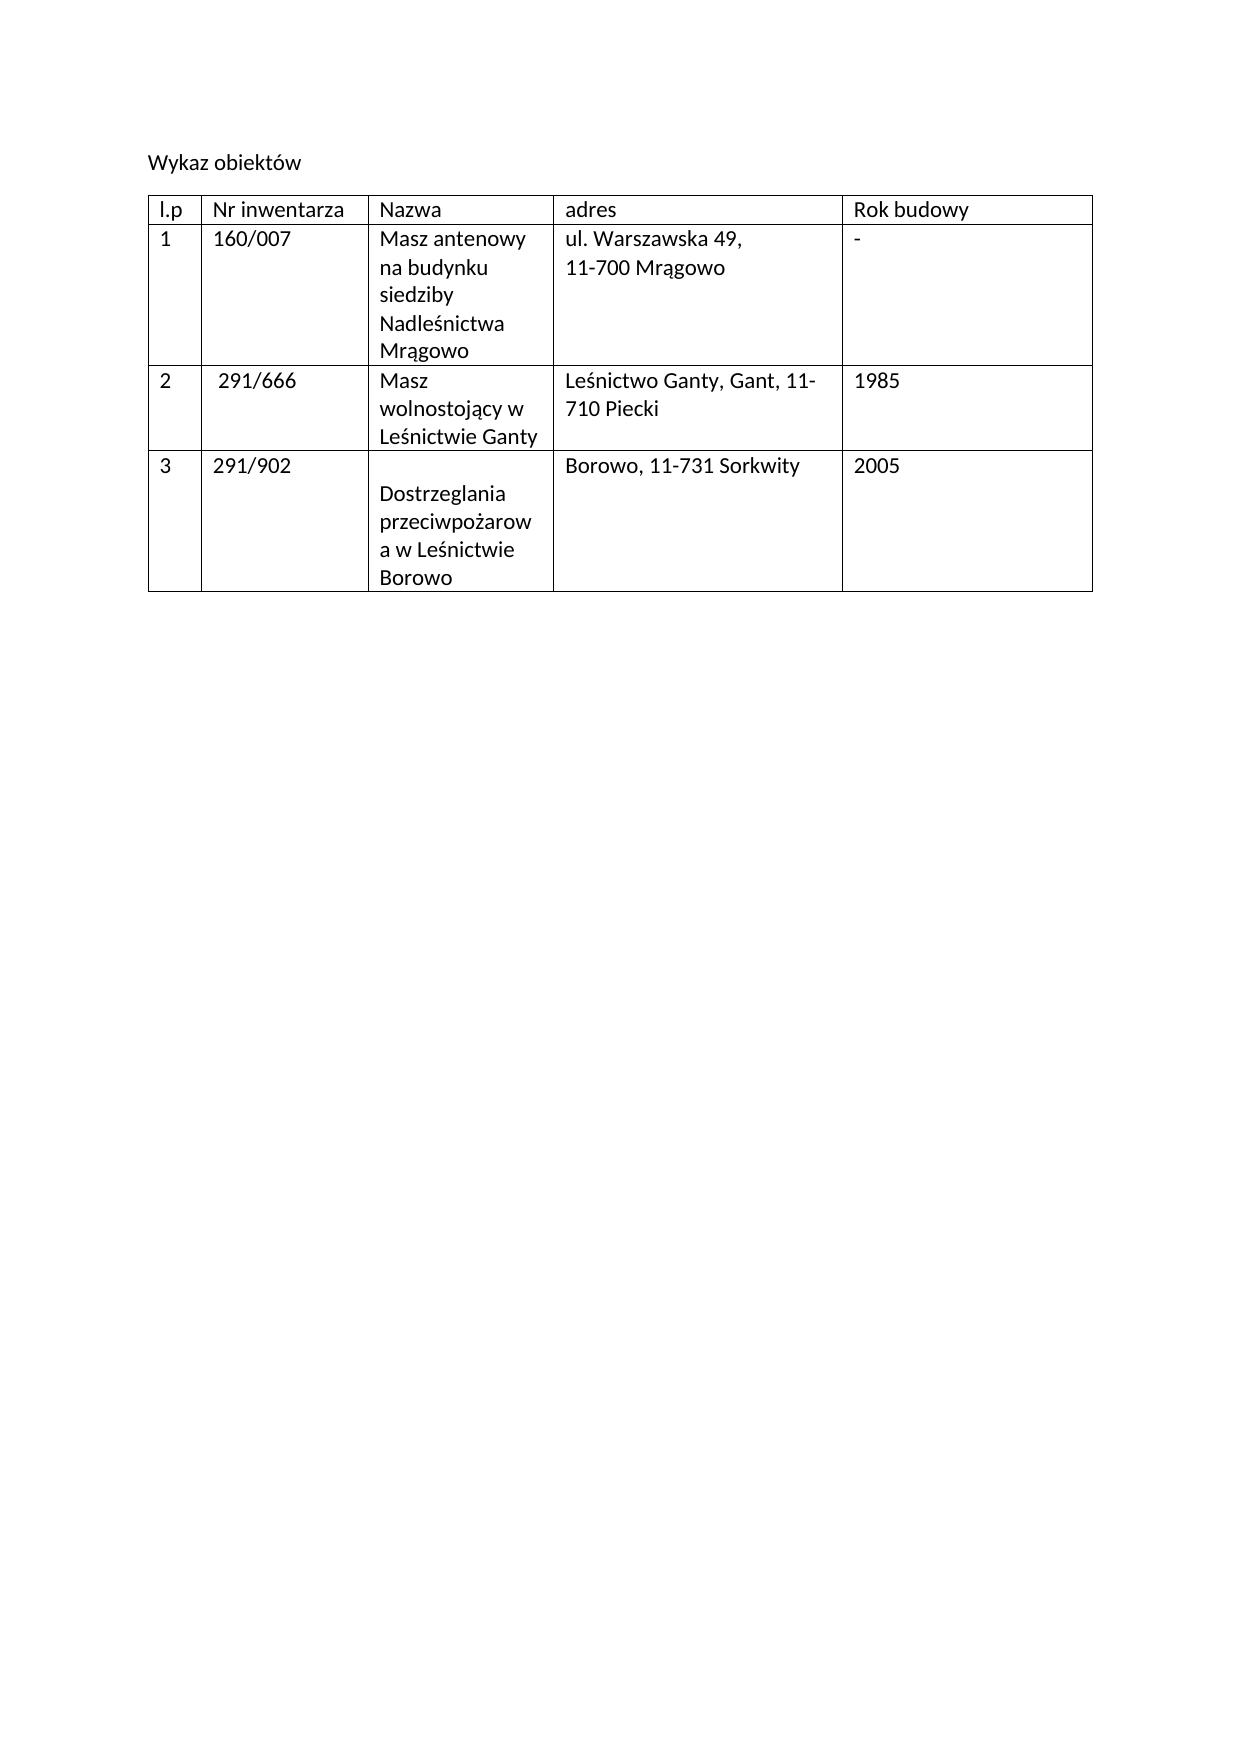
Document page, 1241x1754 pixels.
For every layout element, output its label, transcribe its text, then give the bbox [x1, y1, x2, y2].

table_cell 3 [149, 451, 201, 591]
table_cell 2005 [843, 451, 1092, 591]
table_cell Borowo, 11-731 Sorkwity [554, 451, 842, 591]
table_header adres [554, 196, 842, 223]
table_cell ul. Warszawska 49, 11-700 Mrągowo [554, 225, 842, 365]
table_cell 291/666 [202, 366, 368, 450]
text Wykaz obiektów [148, 148, 1093, 176]
table_cell 1 [149, 225, 201, 365]
table_cell Masz wolnostojący w Leśnictwie Ganty [369, 366, 553, 450]
table_header Rok budowy [843, 196, 1092, 223]
table_cell Masz antenowy na budynku siedziby Nadleśnictwa Mrągowo [369, 225, 553, 365]
table_header Nr inwentarza [202, 196, 368, 223]
table_header Nazwa [369, 196, 553, 223]
table_cell Dostrzeglania przeciwpożarowa w Leśnictwie Borowo [369, 451, 553, 591]
table_cell Leśnictwo Ganty, Gant, 11-710 Piecki [554, 366, 842, 450]
table_cell - [843, 225, 1092, 365]
table_cell 291/902 [202, 451, 368, 591]
table_cell 1985 [843, 366, 1092, 450]
table_header l.p [149, 196, 201, 223]
table_cell 160/007 [202, 225, 368, 365]
table_cell 2 [149, 366, 201, 450]
